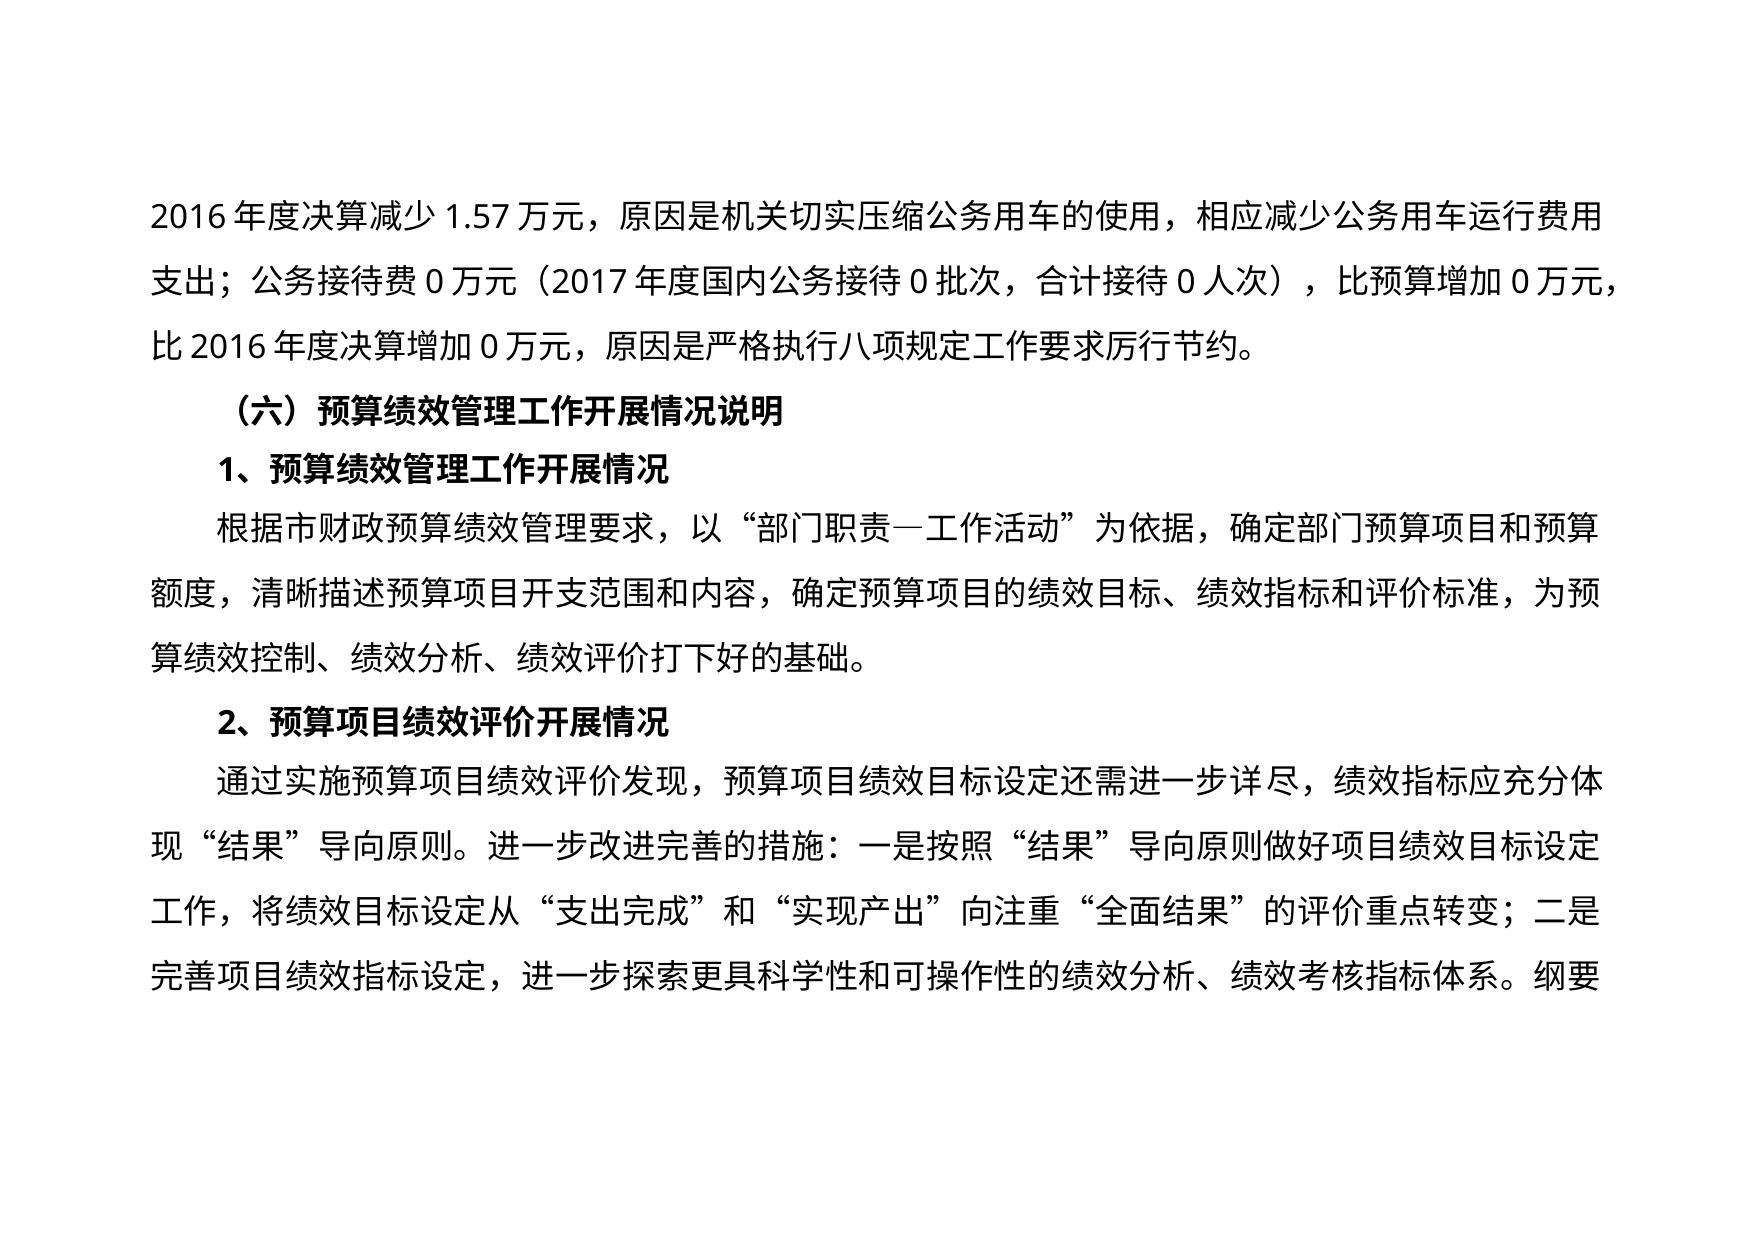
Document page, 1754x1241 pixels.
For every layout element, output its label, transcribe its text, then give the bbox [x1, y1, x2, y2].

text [150, 746, 1604, 1006]
text 根据市财政预算绩效管理要求，以“部门职责—工作活动”为依据，确定部门预算项目和预算额度，清晰描述预算项目开支范围和内容，确定预算项目的绩效目标、绩效指标和评价标准，为预算绩效控制、绩效分析、绩效评价打下好的基础。 [150, 493, 1604, 688]
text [150, 181, 1604, 376]
text 1、预算绩效管理工作开展情况 [150, 435, 1604, 493]
text （六）预算绩效管理工作开展情况说明 [150, 376, 1604, 435]
text 2、预算项目绩效评价开展情况 [150, 688, 1604, 746]
